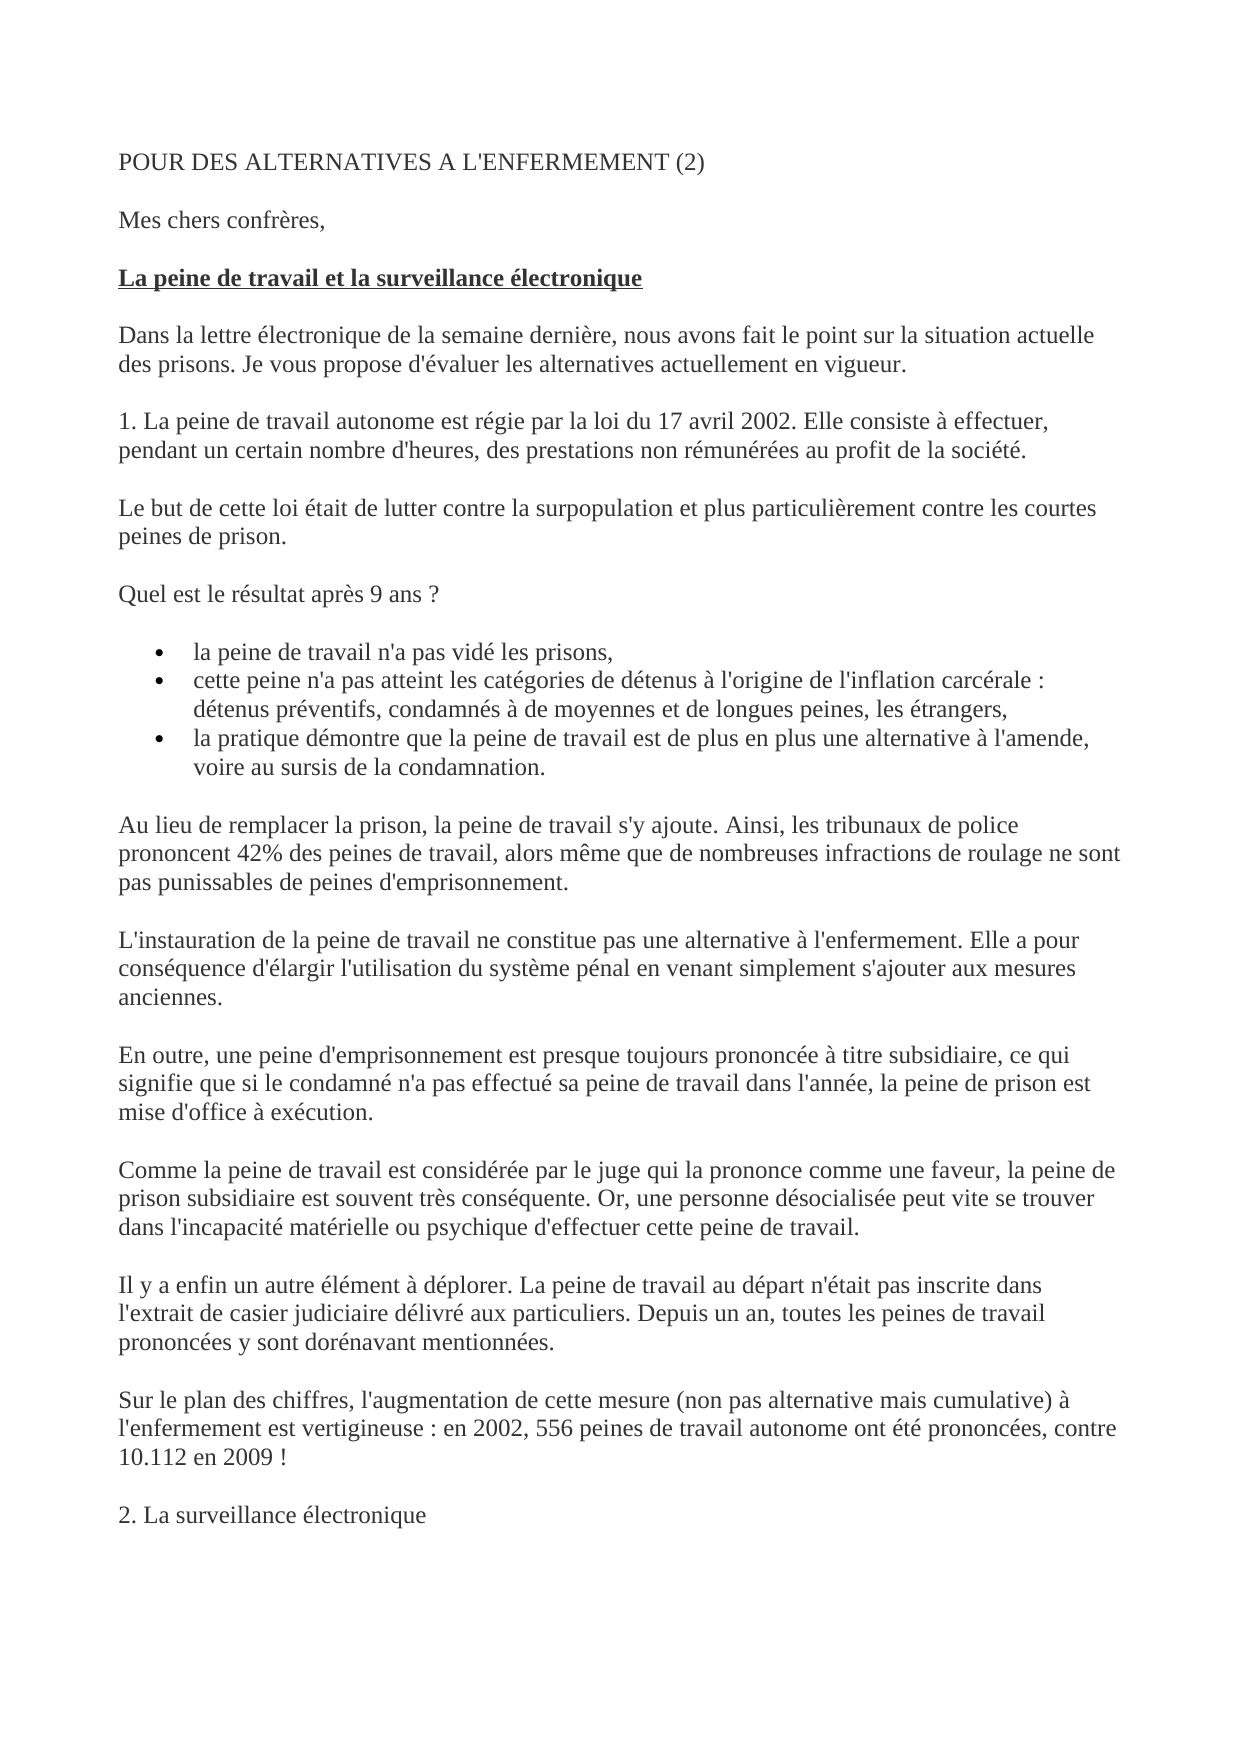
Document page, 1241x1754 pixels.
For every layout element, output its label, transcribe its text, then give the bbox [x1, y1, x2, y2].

list la pratique démontre que la peine de travail est de plus en plus une alternative à l'amende, voire au sursis de la condamnation. [156, 723, 1122, 781]
text POUR DES ALTERNATIVES A L'ENFERMEMENT (2) [118, 147, 1122, 176]
list la peine de travail n'a pas vidé les prisons, [156, 637, 1122, 666]
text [118, 810, 1122, 1557]
list cette peine n'a pas atteint les catégories de détenus à l'origine de l'inflation carcérale : détenus préventifs, condamnés à de moyennes et de longues peines, les étrangers, [156, 666, 1122, 723]
text Mes chers confrères, La peine de travail et la surveillance électronique Dans la lettre électronique de la semaine dernière, nous avons fait le point sur la situation actuelle des prisons. Je vous propose d'évaluer les alternatives actuellement en vigueur. 1. La peine de travail autonome est régie par la loi du 17 avril 2002. Elle consiste à effectuer, pendant un certain nombre d'heures, des prestations non rémunérées au profit de la société. Le but de cette loi était de lutter contre la surpopulation et plus particulièrement contre les courtes peines de prison. Quel est le résultat après 9 ans ? [118, 205, 1122, 608]
